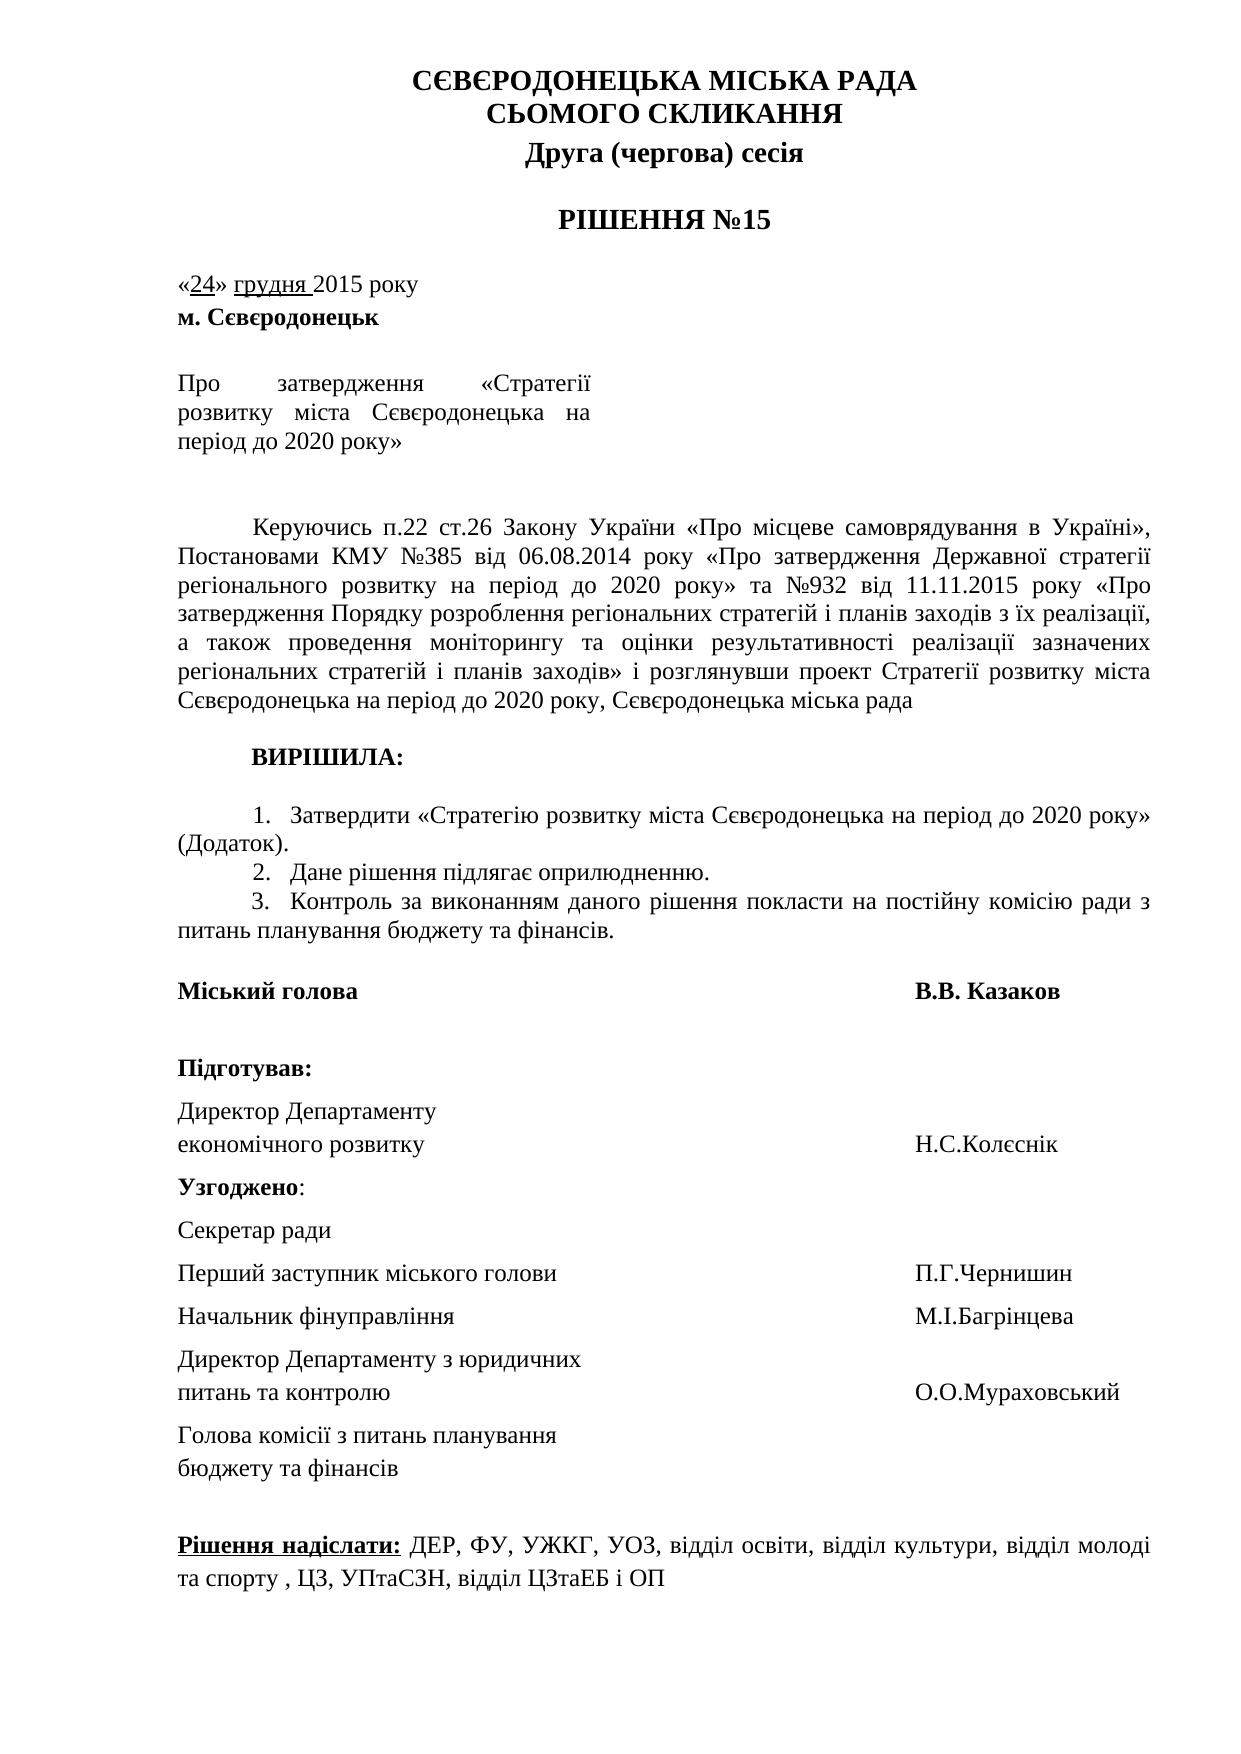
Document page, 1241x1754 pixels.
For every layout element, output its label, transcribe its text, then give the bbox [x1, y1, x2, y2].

text Директор Департаменту з юридичних [177, 1344, 1152, 1373]
text Узгоджено: [177, 1172, 1152, 1201]
text «24» грудня 2015 року [177, 269, 1152, 298]
text Про затвердження «Стратегії розвитку міста Сєвєродонецька на період до 2020 року» [177, 368, 591, 455]
text Директор Департаменту [177, 1096, 1152, 1124]
text Голова комісії з питань планування [177, 1421, 1152, 1449]
text економічного розвитку Н.С.Колєснік [177, 1129, 1152, 1157]
text Секретар ради [177, 1215, 1152, 1244]
list Затвердити «Стратегію розвитку міста Сєвєродонецька на період до 2020 року» (Додаток). [177, 800, 1152, 857]
list Дане рішення підлягає оприлюдненню. [177, 857, 1152, 886]
list Контроль за виконанням даного рішення покласти на постійну комісію ради з питань планування бюджету та фінансів. [177, 886, 1152, 943]
text м. Сєвєродонецьк [177, 302, 1152, 331]
text РІШЕННЯ №15 [177, 202, 1152, 236]
text Керуючись п.22 ст.26 Закону України «Про місцеве самоврядування в Україні», Постановами КМУ №385 від 06.08.2014 року «Про затвердження Державної стратегії регіонального розвитку на період до 2020 року» та №932 від 11.11.2015 року «Про затвердження Порядку розроблення регіональних стратегій і планів заходів з їх реалізації, а також проведення моніторингу та оцінки результативності реалізації зазначених регіональних стратегій і планів заходів» і розглянувши проект Стратегії розвитку міста Сєвєродонецька на період до 2020 року, Сєвєродонецька міська рада [177, 512, 1152, 713]
text Друга (чергова) сесія [177, 135, 1152, 169]
text питань та контролю О.О.Мураховський [177, 1377, 1152, 1406]
text Підготував: [177, 1053, 1152, 1081]
text Міський голова В.В. Казаков [177, 976, 1152, 1005]
text Начальник фінуправління М.І.Багрінцева [177, 1301, 1152, 1330]
text бюджету та фінансів [177, 1453, 1152, 1482]
text СЬОМОГО СКЛИКАННЯ [177, 97, 1152, 130]
text ВИРІШИЛА: [177, 742, 1152, 771]
text Перший заступник міського голови П.Г.Чернишин [177, 1258, 1152, 1287]
title СЄВЄРОДОНЕЦЬКА МІСЬКА РАДА [177, 63, 1152, 97]
text Рішення надіслати: ДЕР, ФУ, УЖКГ, УОЗ, відділ освіти, відділ культури, відділ молоді та спорту , ЦЗ, УПтаСЗН, відділ ЦЗтаЕБ і ОП [177, 1530, 1152, 1591]
